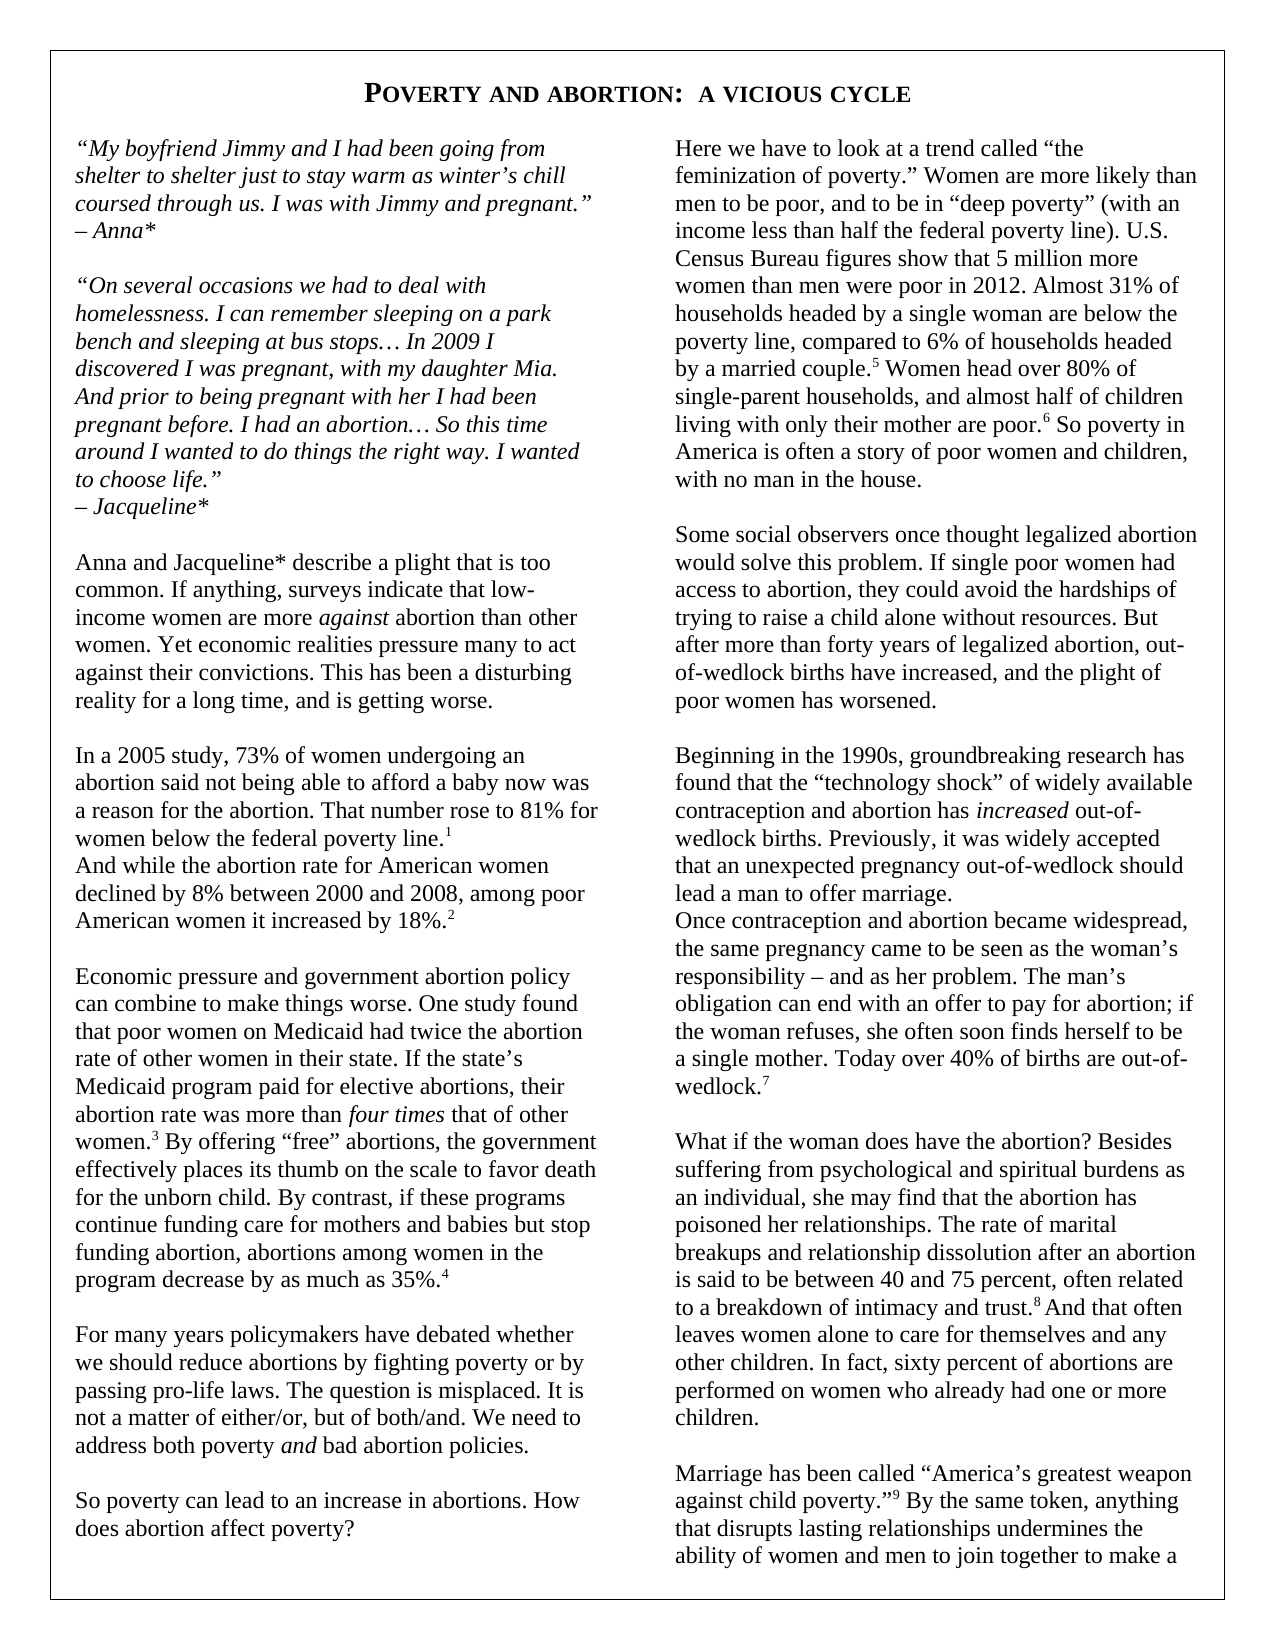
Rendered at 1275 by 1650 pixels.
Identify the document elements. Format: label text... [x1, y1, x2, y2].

text Anna and Jacqueline* describe a plight that is too common. If anything, surveys indicate that low-income women are more against abortion than other women. Yet economic realities pressure many to act against their convictions. This has been a disturbing reality for a long time, and is getting worse. [75, 548, 600, 713]
text Economic pressure and government abortion policy can combine to make things worse. One study found that poor women on Medicaid had twice the abortion rate of other women in their state. If the state’s Medicaid program paid for elective abortions, their abortion rate was more than four times that of other women.3 By offering “free” abortions, the government effectively places its thumb on the scale to favor death for the unborn child. By contrast, if these programs continue funding care for mothers and babies but stop funding abortion, abortions among women in the program decrease by as much as 35%.4 [75, 962, 600, 1293]
text – Anna* [75, 216, 600, 244]
text “My boyfriend Jimmy and I had been going from shelter to shelter just to stay warm as winter’s chill coursed through us. I was with Jimmy and pregnant.” [75, 133, 600, 216]
text “On several occasions we had to deal with homelessness. I can remember sleeping on a park bench and sleeping at bus stops… In 2009 I discovered I was pregnant, with my daughter Mia. And prior to being pregnant with her I had been pregnant before. I had an abortion… So this time around I wanted to do things the right way. I wanted to choose life.” [75, 272, 600, 492]
text Beginning in the 1990s, groundbreaking research has found that the “technology shock” of widely available contraception and abortion has increased out-of-wedlock births. Previously, it was widely accepted that an unexpected pregnancy out-of-wedlock should lead a man to offer marriage. [675, 741, 1200, 906]
text What if the woman does have the abortion? Besides suffering from psychological and spiritual burdens as an individual, she may find that the abortion has poisoned her relationships. The rate of marital breakups and relationship dissolution after an abortion is said to be between 40 and 75 percent, often related to a breakdown of intimacy and trust.8 And that often leaves women alone to care for themselves and any other children. In fact, sixty percent of abortions are performed on women who already had one or more children. [675, 1127, 1200, 1431]
text In a 2005 study, 73% of women undergoing an abortion said not being able to afford a baby now was a reason for the abortion. That number rose to 81% for women below the federal poverty line.1 [75, 741, 600, 851]
text For many years policymakers have debated whether we should reduce abortions by fighting poverty or by passing pro-life laws. The question is misplaced. It is not a matter of either/or, but of both/and. We need to address both poverty and bad abortion policies. [75, 1321, 600, 1458]
text And while the abortion rate for American women declined by 8% between 2000 and 2008, among poor American women it increased by 18%.2 [75, 851, 600, 934]
text Here we have to look at a trend called “the feminization of poverty.” Women are more likely than men to be poor, and to be in “deep poverty” (with an income less than half the federal poverty line). U.S. Census Bureau figures show that 5 million more women than men were poor in 2012. Almost 31% of households headed by a single woman are below the poverty line, compared to 6% of households headed by a married couple.5 Women head over 80% of single-parent households, and almost half of children living with only their mother are poor.6 So poverty in America is often a story of poor women and children, with no man in the house. [675, 133, 1200, 492]
text So poverty can lead to an increase in abortions. How does abortion affect poverty? [75, 1486, 600, 1541]
text Poverty and abortion: a vicious cycle [75, 75, 1200, 108]
text Once contraception and abortion became widespread, the same pregnancy came to be seen as the woman’s responsibility – and as her problem. The man’s obligation can end with an offer to pay for abortion; if the woman refuses, she often soon finds herself to be a single mother. Today over 40% of births are out-of-wedlock.7 [675, 906, 1200, 1100]
text Some social observers once thought legalized abortion would solve this problem. If single poor women had access to abortion, they could avoid the hardships of trying to raise a child alone without resources. But after more than forty years of legalized abortion, out-of-wedlock births have increased, and the plight of poor women has worsened. [675, 520, 1200, 713]
text – Jacqueline* [75, 492, 600, 520]
